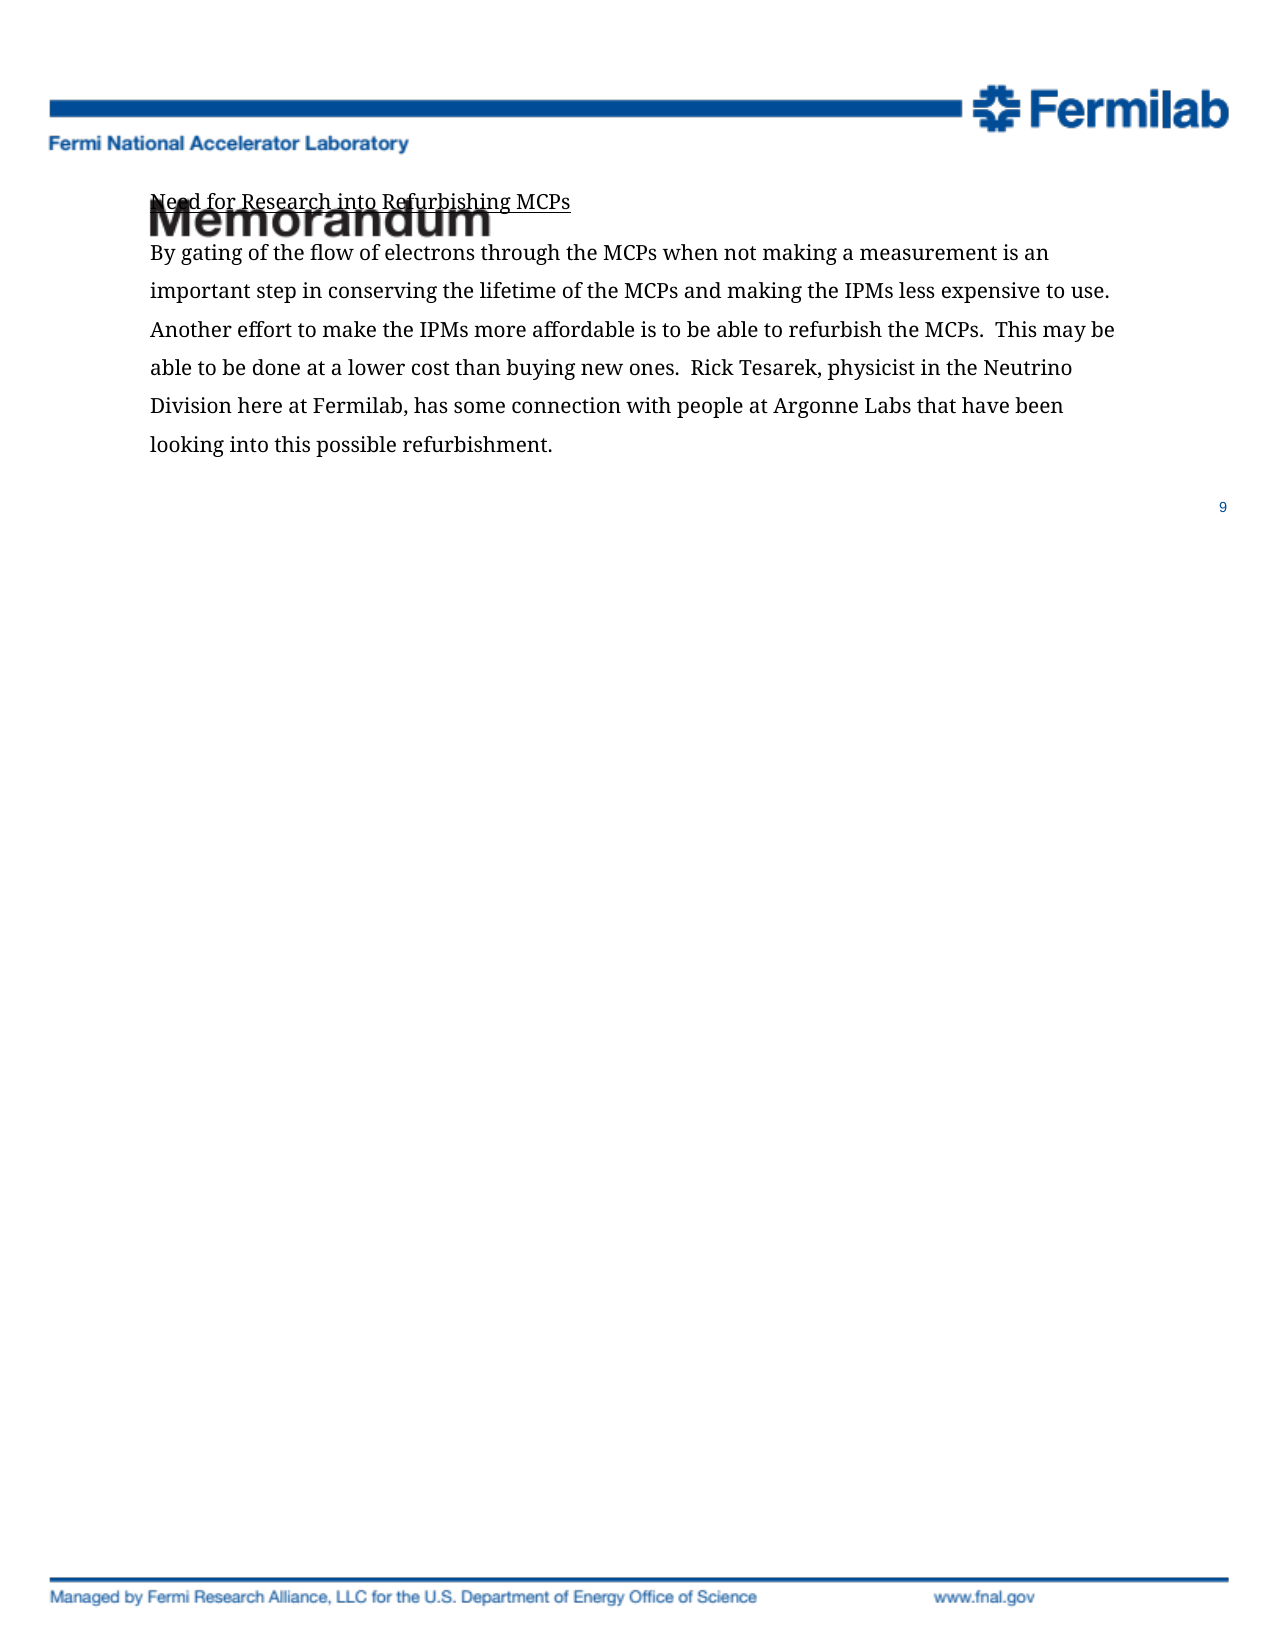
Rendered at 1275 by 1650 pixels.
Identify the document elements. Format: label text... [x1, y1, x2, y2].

text Need for Research into Refurbishing MCPs [150, 187, 1125, 216]
text By gating of the flow of electrons through the MCPs when not making a measurement is an important step in conserving the lifetime of the MCPs and making the IPMs less expensive to use. Another effort to make the IPMs more affordable is to be able to refurbish the MCPs. This may be able to be done at a lower cost than buying new ones. Rick Tesarek, physicist in the Neutrino Division here at Fermilab, has some connection with people at Argonne Labs that have been looking into this possible refurbishment. [150, 238, 1125, 458]
